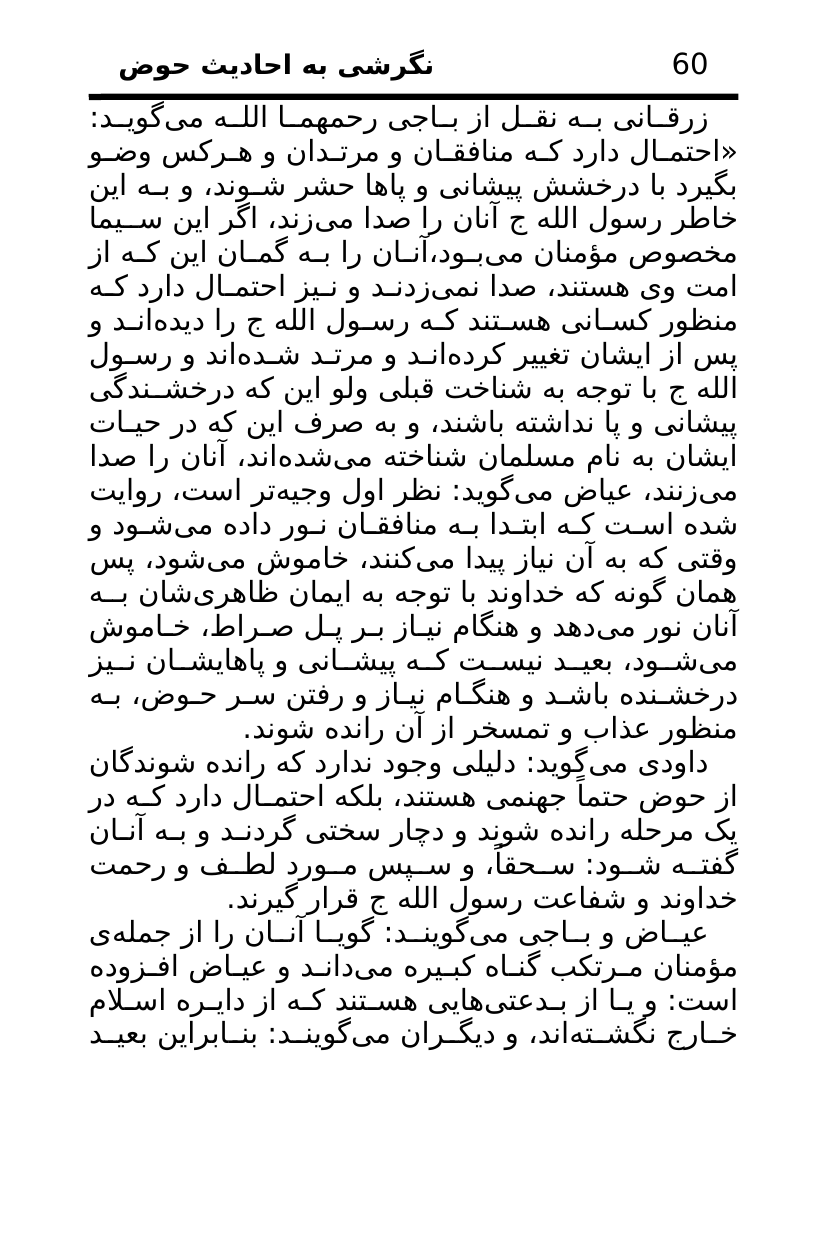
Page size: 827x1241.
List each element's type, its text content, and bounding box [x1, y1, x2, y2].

text داودی می‌گوید: دلیلی وجود ندارد که رانده شوندگان از حوض حتماً جهنمی هستند، بلکه احتمال دارد که در یک مرحله رانده شوند و دچار سختی گردند و به آنان گفته شود: سحقاً، و سپس مورد لطف و رحمت خداوند و شفاعت رسول الله ج قرار گیرند. [89, 745, 738, 915]
text زرقانی به نقل از باجی رحمهما الله می‌گوید: «احتمال دارد که منافقان و مرتدان و هرکس وضو بگیرد با درخشش پیشانی و پاها حشر ‌شوند، و به این خاطر رسول الله ج آنان را صدا می‌زند، اگر این سیما مخصوص مؤمنان می‌بود،‌آنان را به گمان این که از امت وی هستند، صدا نمی‌زدند و نیز احتمال دارد که منظور کسانی هستند که رسول الله ج را دیده‌اند و پس از ایشان تغییر کرده‌اند و مرتد شده‌اند و رسول الله ج با توجه به شناخت قبلی ولو این که درخشندگی پیشانی و پا نداشته باشند، و به صرف این که در حیات ایشان به نام مسلمان شناخته می‌شده‌اند، آنان را صدا می‌زنند، عیاض می‌گوید: نظر اول وجیه‌تر است، روایت شده است که ابتدا به منافقان نور داده می‌شود و وقتی که به آن نیاز پیدا می‌کنند، خاموش می‌شود، پس همان گونه که خداوند با توجه به ایمان ظاهری‌شان به آنان نور می‌دهد و هنگام نیاز بر پل صراط، خاموش می‌شود، بعید نیست که پیشانی و پاهایشان نیز درخشنده باشد و هنگام نیاز و رفتن سر حوض،‌ به منظور عذاب و تمسخر از آن رانده ‌شوند. [89, 100, 738, 745]
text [89, 915, 738, 1051]
